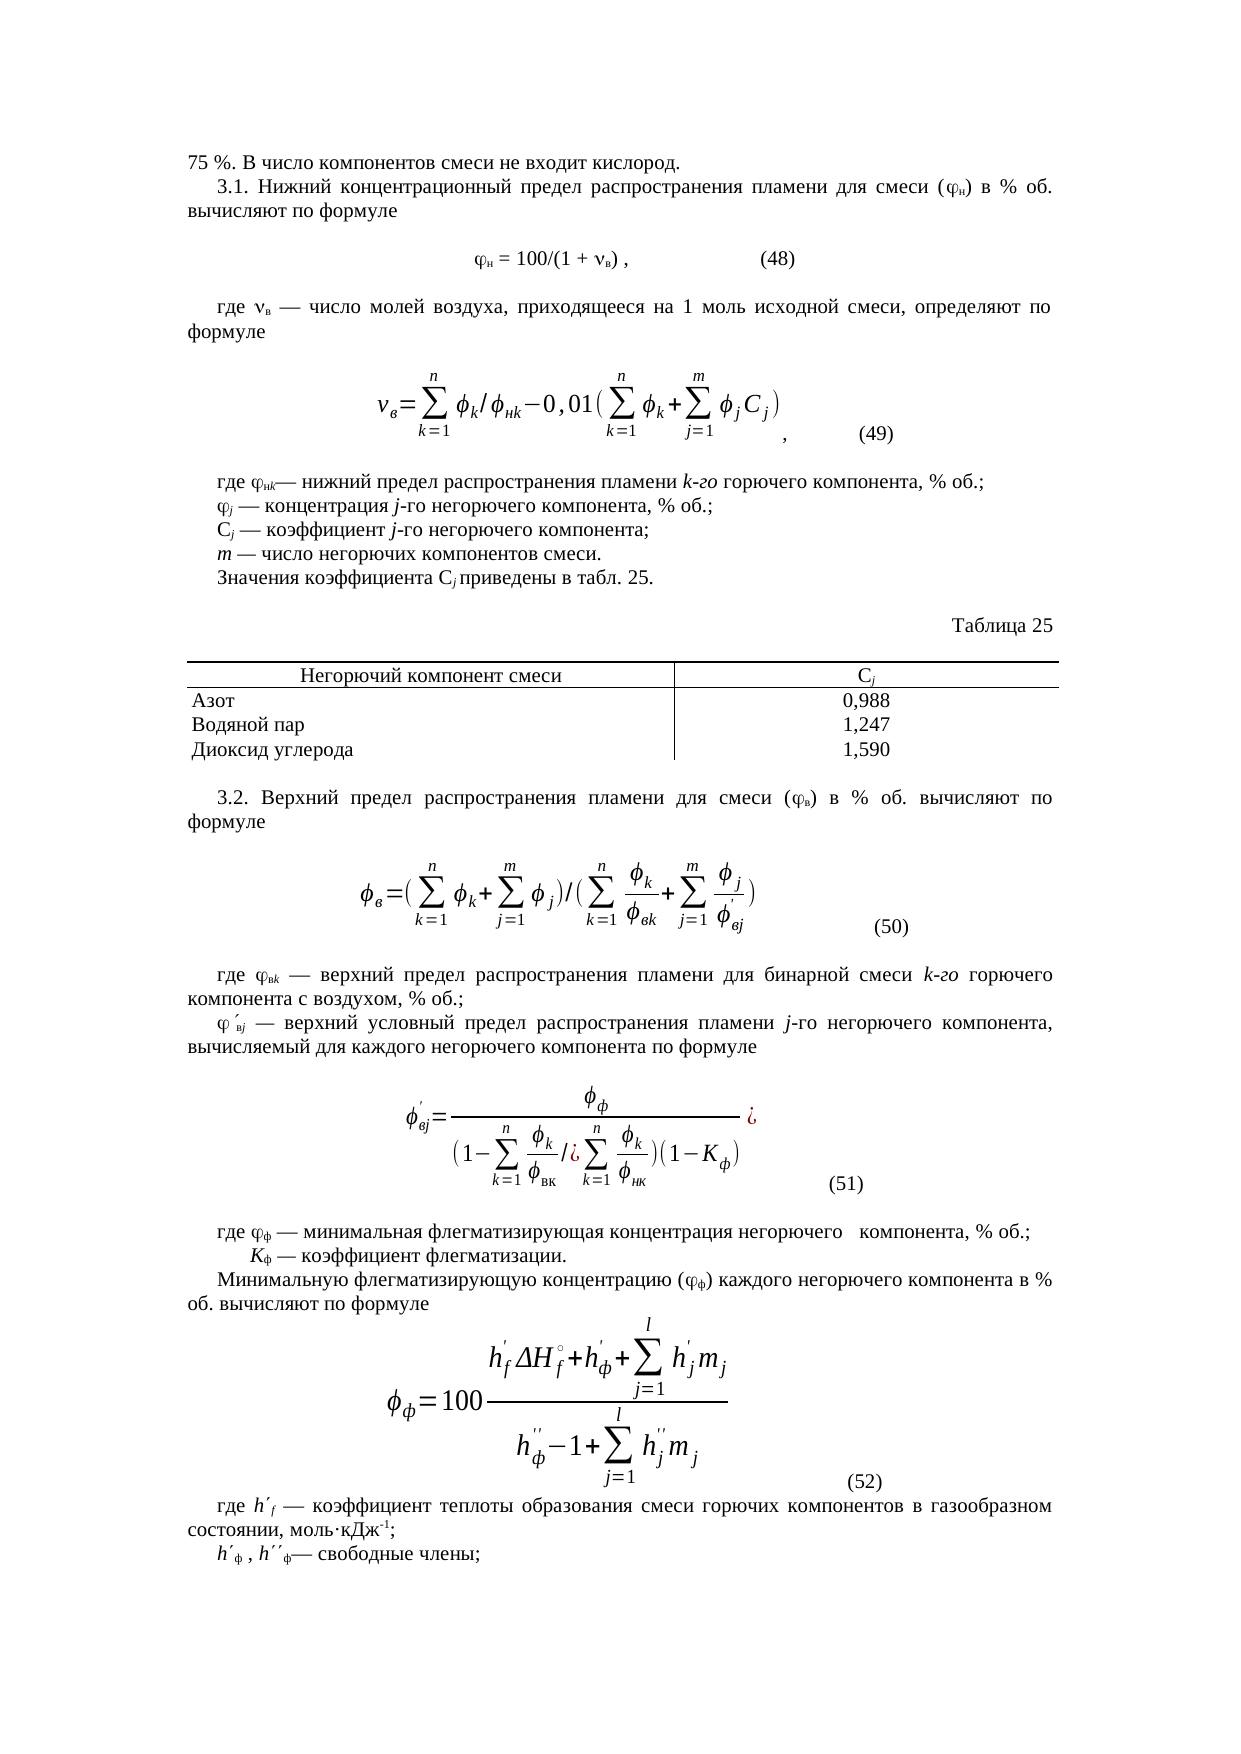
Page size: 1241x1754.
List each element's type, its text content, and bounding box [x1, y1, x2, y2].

text где ф — минимальная флегматизирующая концентрация негорючего компонента, % об.; [187, 1218, 1053, 1242]
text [187, 150, 1053, 174]
text где в — число молей воздуха, приходящееся на 1 моль исходной смеси, определяют по формуле [187, 294, 1053, 342]
text hф , hф— свободные члены; [187, 1541, 1053, 1565]
text , (49) [187, 367, 1053, 444]
text Сj — коэффициент j-го негорючего компонента; [187, 517, 1053, 541]
text (51) [187, 1082, 1053, 1194]
text вj — верхний условный предел распространения пламени j-го негорючего компонента, вычисляемый для каждого негорючего компонента по формуле [187, 1010, 1053, 1058]
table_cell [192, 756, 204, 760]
text Значения коэффициента Сj приведены в табл. 25. [187, 565, 1053, 589]
text (50) [187, 857, 1053, 938]
text 3.2. Верхний предел распространения пламени для смеси (в) в % об. вычисляют по формуле [187, 784, 1053, 833]
text т — число негорючих компонентов смеси. [187, 541, 1053, 565]
text где нk— нижний предел распространения пламени k-го горючего компонента, % об.; [187, 468, 1053, 493]
text j — концентрация j-го негорючего компонента, % об.; [187, 493, 1053, 517]
text Минимальную флегматизирующую концентрацию (ф) каждого негорючего компонента в % об. вычисляют по формуле [187, 1267, 1053, 1315]
text где вk — верхний предел распространения пламени для бинарной смеси k-го горючего компонента с воздухом, % об.; [187, 962, 1053, 1010]
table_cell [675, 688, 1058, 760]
text (52) [187, 1315, 1053, 1493]
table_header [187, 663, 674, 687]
text Таблица 25 [187, 613, 1053, 637]
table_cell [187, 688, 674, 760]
text 3.1. Нижний концентрационный предел распространения пламени для смеси (н) в % об. вычисляют по формуле [187, 174, 1053, 222]
text Кф — коэффициент флегматизации. [187, 1242, 1053, 1267]
text где hf — коэффициент теплоты образования смеси горючих компонентов в газообразном состоянии, молькДж-1; [187, 1493, 1053, 1541]
text н = 100/(1 + в) , (48) [187, 246, 1053, 270]
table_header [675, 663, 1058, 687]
